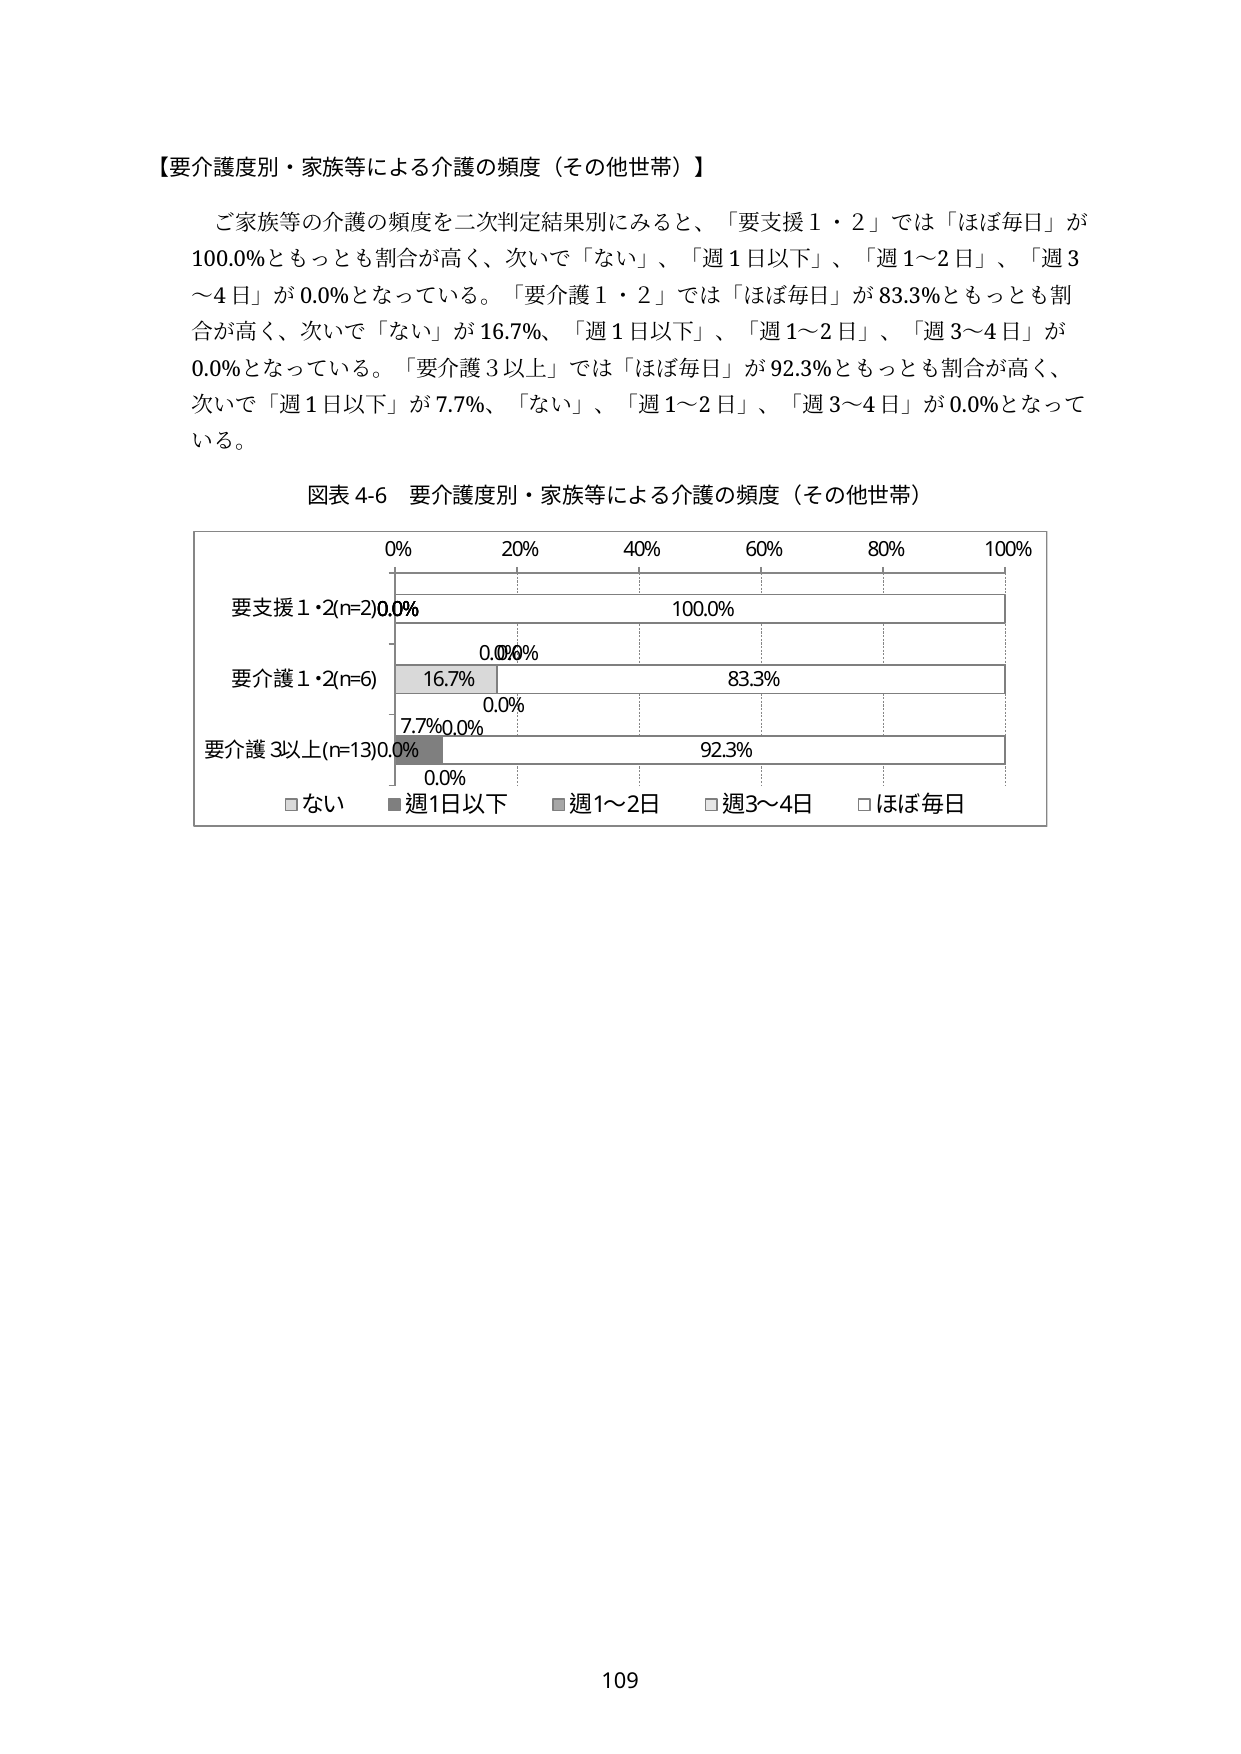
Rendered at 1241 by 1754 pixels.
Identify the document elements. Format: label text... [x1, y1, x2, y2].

text 【要介護度別・家族等による介護の頻度（その他世帯）】 [148, 148, 1093, 184]
text ご家族等の介護の頻度を二次判定結果別にみると、「要支援１・２」では「ほぼ毎日」が100.0%ともっとも割合が高く、次いで「ない」、「週1日以下」、「週1～2日」、「週3～4日」が0.0%となっている。「要介護１・２」では「ほぼ毎日」が83.3%ともっとも割合が高く、次いで「ない」が16.7%、「週1日以下」、「週1～2日」、「週3～4日」が0.0%となっている。「要介護３以上」では「ほぼ毎日」が92.3%ともっとも割合が高く、次いで「週1日以下」が7.7%、「ない」、「週1～2日」、「週3～4日」が0.0%となっている。 [148, 202, 1093, 458]
text 図表4-6 要介護度別・家族等による介護の頻度（その他世帯） [148, 476, 1093, 512]
